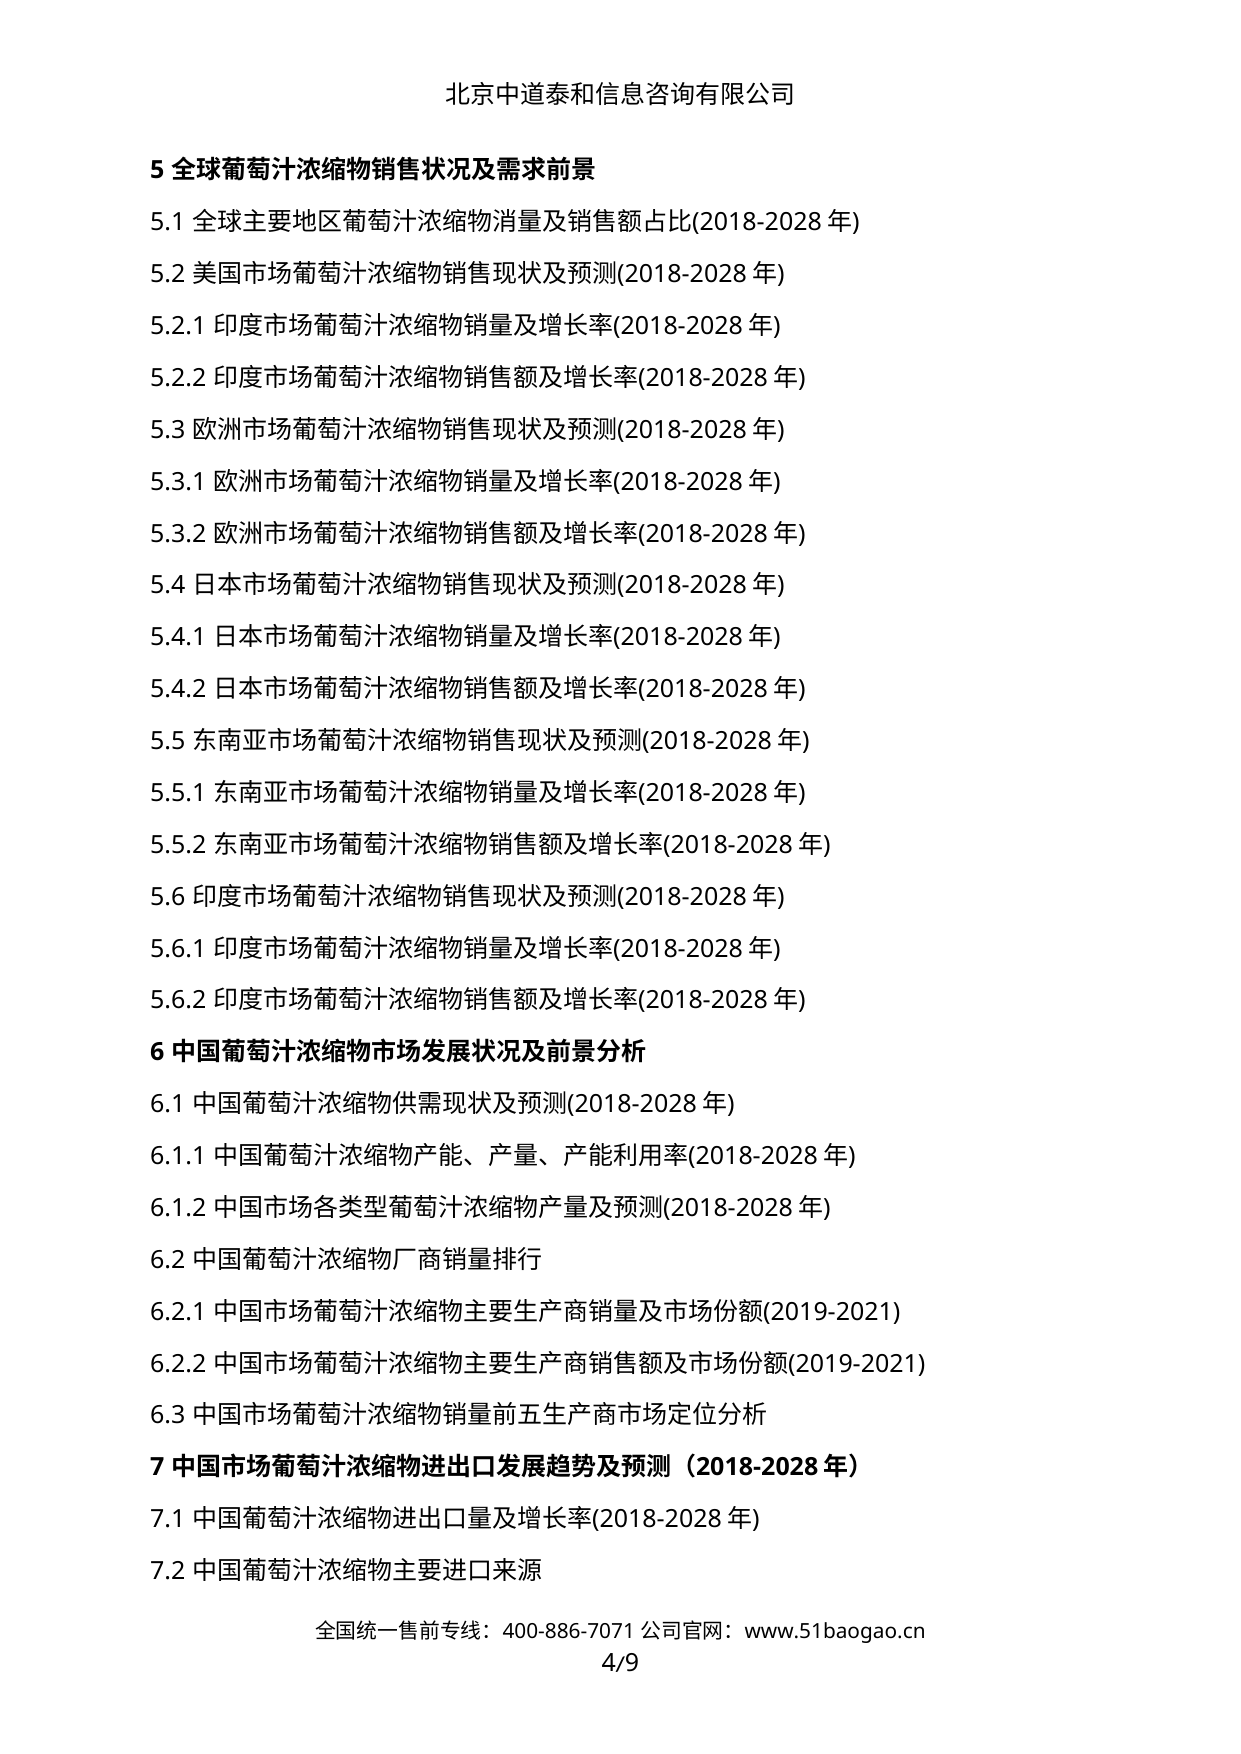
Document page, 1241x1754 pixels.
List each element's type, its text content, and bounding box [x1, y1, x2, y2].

text 5.6.2 印度市场葡萄汁浓缩物销售额及增长率(2018-2028年) [150, 980, 1090, 1016]
text 5.5.1 东南亚市场葡萄汁浓缩物销量及增长率(2018-2028年) [150, 772, 1090, 809]
text 7 中国市场葡萄汁浓缩物进出口发展趋势及预测（2018-2028年） [150, 1447, 1090, 1483]
text 7.1 中国葡萄汁浓缩物进出口量及增长率(2018-2028年) [150, 1499, 1090, 1535]
text 5.2.2 印度市场葡萄汁浓缩物销售额及增长率(2018-2028年) [150, 357, 1090, 394]
text 5.1 全球主要地区葡萄汁浓缩物消量及销售额占比(2018-2028年) [150, 202, 1090, 238]
text 6.3 中国市场葡萄汁浓缩物销量前五生产商市场定位分析 [150, 1395, 1090, 1431]
text 5.4.2 日本市场葡萄汁浓缩物销售额及增长率(2018-2028年) [150, 669, 1090, 705]
text 5.5 东南亚市场葡萄汁浓缩物销售现状及预测(2018-2028年) [150, 721, 1090, 757]
text 5.4.1 日本市场葡萄汁浓缩物销量及增长率(2018-2028年) [150, 617, 1090, 653]
text 6.1.2 中国市场各类型葡萄汁浓缩物产量及预测(2018-2028年) [150, 1187, 1090, 1224]
text 5.3 欧洲市场葡萄汁浓缩物销售现状及预测(2018-2028年) [150, 409, 1090, 446]
text 5.3.2 欧洲市场葡萄汁浓缩物销售额及增长率(2018-2028年) [150, 513, 1090, 549]
text 6.2 中国葡萄汁浓缩物厂商销量排行 [150, 1239, 1090, 1276]
text 6.2.2 中国市场葡萄汁浓缩物主要生产商销售额及市场份额(2019-2021) [150, 1343, 1090, 1379]
text 5.2.1 印度市场葡萄汁浓缩物销量及增长率(2018-2028年) [150, 306, 1090, 342]
text 5.3.1 欧洲市场葡萄汁浓缩物销量及增长率(2018-2028年) [150, 461, 1090, 497]
text 6.2.1 中国市场葡萄汁浓缩物主要生产商销量及市场份额(2019-2021) [150, 1291, 1090, 1327]
text 5.6 印度市场葡萄汁浓缩物销售现状及预测(2018-2028年) [150, 876, 1090, 912]
text 7.2 中国葡萄汁浓缩物主要进口来源 [150, 1551, 1090, 1587]
text 5.5.2 东南亚市场葡萄汁浓缩物销售额及增长率(2018-2028年) [150, 824, 1090, 861]
text 5.6.1 印度市场葡萄汁浓缩物销量及增长率(2018-2028年) [150, 928, 1090, 964]
text 5 全球葡萄汁浓缩物销售状况及需求前景 [150, 150, 1090, 186]
text 6 中国葡萄汁浓缩物市场发展状况及前景分析 [150, 1032, 1090, 1068]
text 5.2 美国市场葡萄汁浓缩物销售现状及预测(2018-2028年) [150, 254, 1090, 290]
text 6.1.1 中国葡萄汁浓缩物产能、产量、产能利用率(2018-2028年) [150, 1136, 1090, 1172]
text 6.1 中国葡萄汁浓缩物供需现状及预测(2018-2028年) [150, 1084, 1090, 1120]
text 5.4 日本市场葡萄汁浓缩物销售现状及预测(2018-2028年) [150, 565, 1090, 601]
